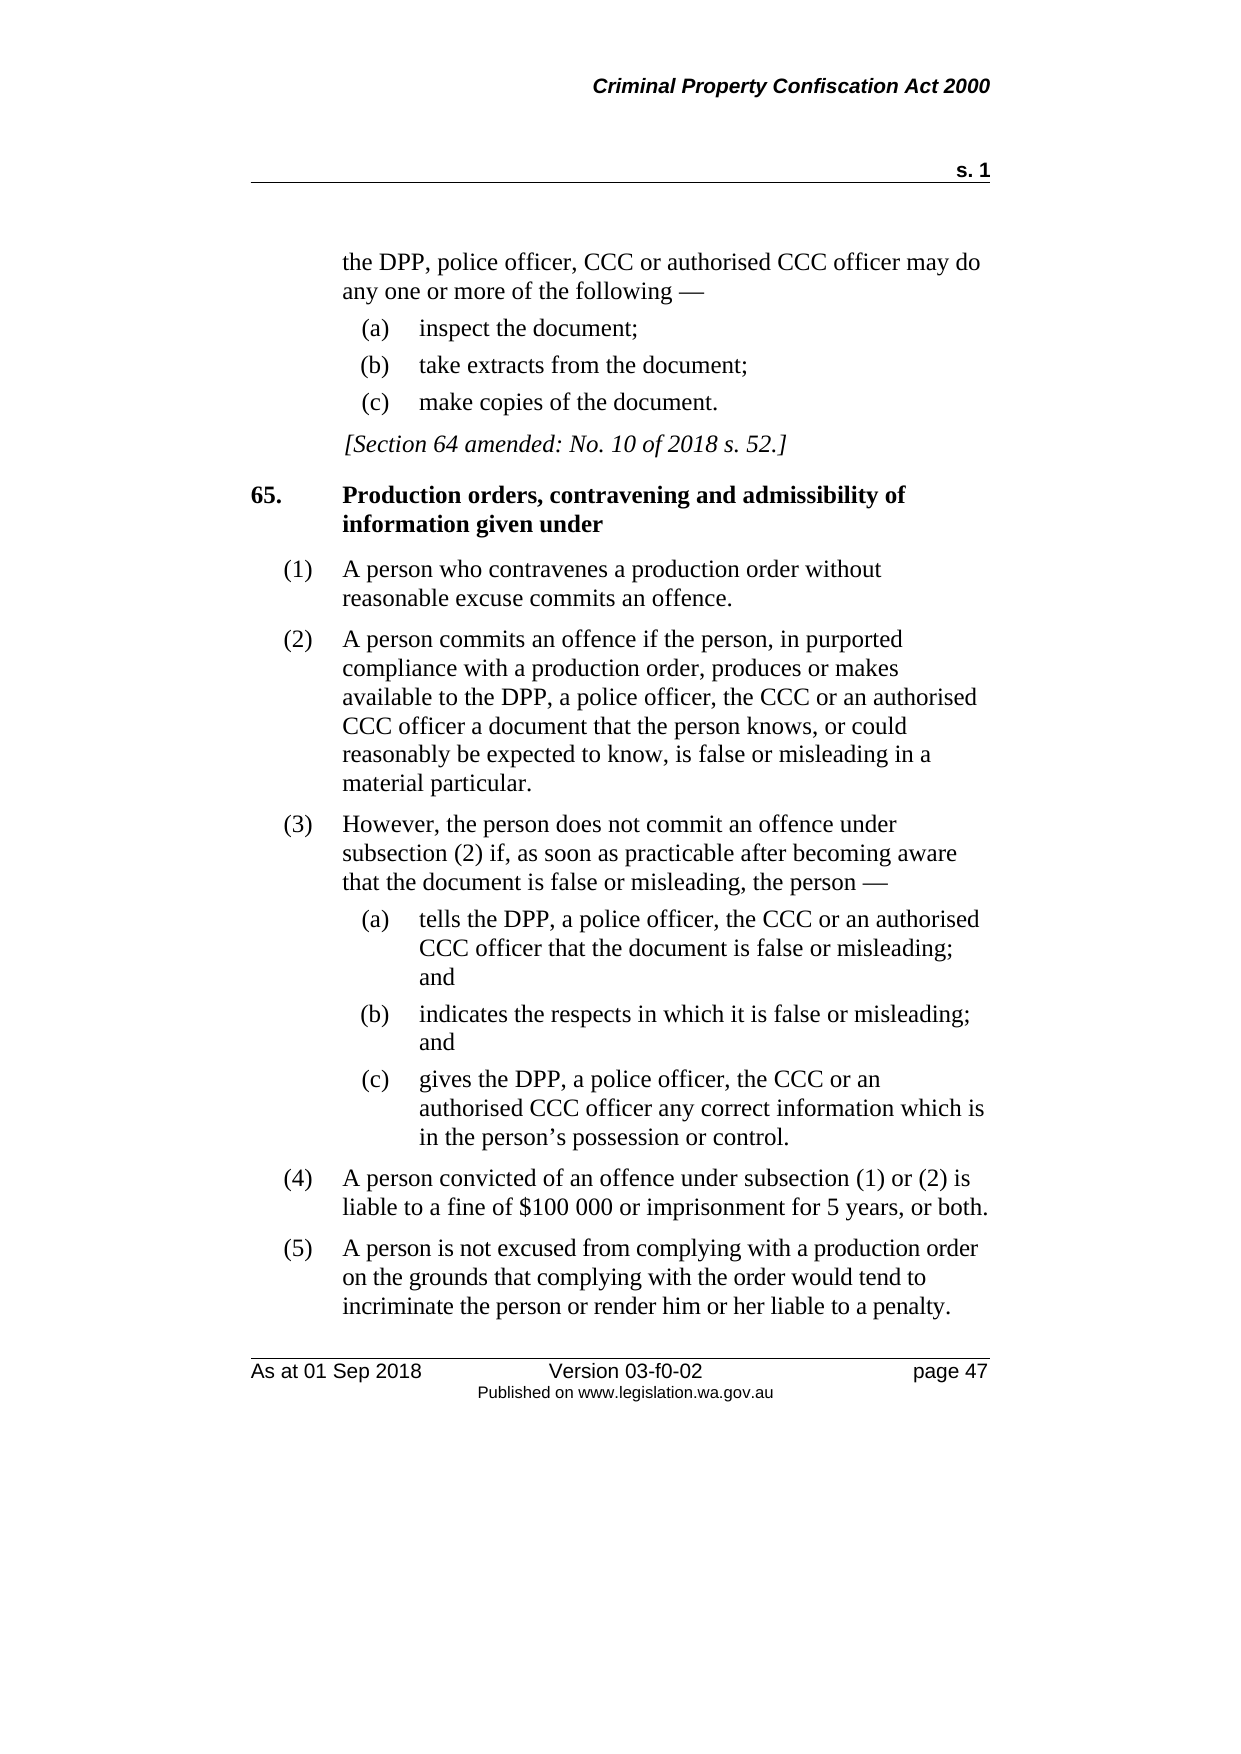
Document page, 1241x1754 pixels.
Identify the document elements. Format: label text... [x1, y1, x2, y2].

text [Section 64 amended: No. 10 of 2018 s. 52.] [251, 429, 990, 457]
text (c) make copies of the document. [251, 387, 990, 416]
text (1) A person who contravenes a production order without reasonable excuse commits an offence. [251, 554, 990, 612]
text (a) tells the DPP, a police officer, the CCC or an authorised CCC officer that the document is false or misleading; and [251, 904, 990, 990]
text (a) inspect the document; [251, 313, 990, 342]
text (5) A person is not excused from complying with a production order on the grounds that complying with the order would tend to incriminate the person or render him or her liable to a penalty. [251, 1233, 990, 1319]
text (4) A person convicted of an offence under subsection (1) or (2) is liable to a fine of $100 000 or imprisonment for 5 years, or both. [251, 1163, 990, 1221]
text (b) indicates the respects in which it is false or misleading; and [251, 999, 990, 1056]
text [251, 247, 990, 305]
text (b) take extracts from the document; [251, 350, 990, 379]
text (3) However, the person does not commit an offence under subsection (2) if, as soon as practicable after becoming aware that the document is false or misleading, the person — [251, 809, 990, 896]
subtitle 65. Production orders, contravening and admissibility of information given under [251, 480, 990, 538]
text (c) gives the DPP, a police officer, the CCC or an authorised CCC officer any correct information which is in the person’s possession or control. [251, 1064, 990, 1151]
text (2) A person commits an offence if the person, in purported compliance with a production order, produces or makes available to the DPP, a police officer, the CCC or an authorised CCC officer a document that the person knows, or could reasonably be expected to know, is false or misleading in a material particular. [251, 624, 990, 797]
